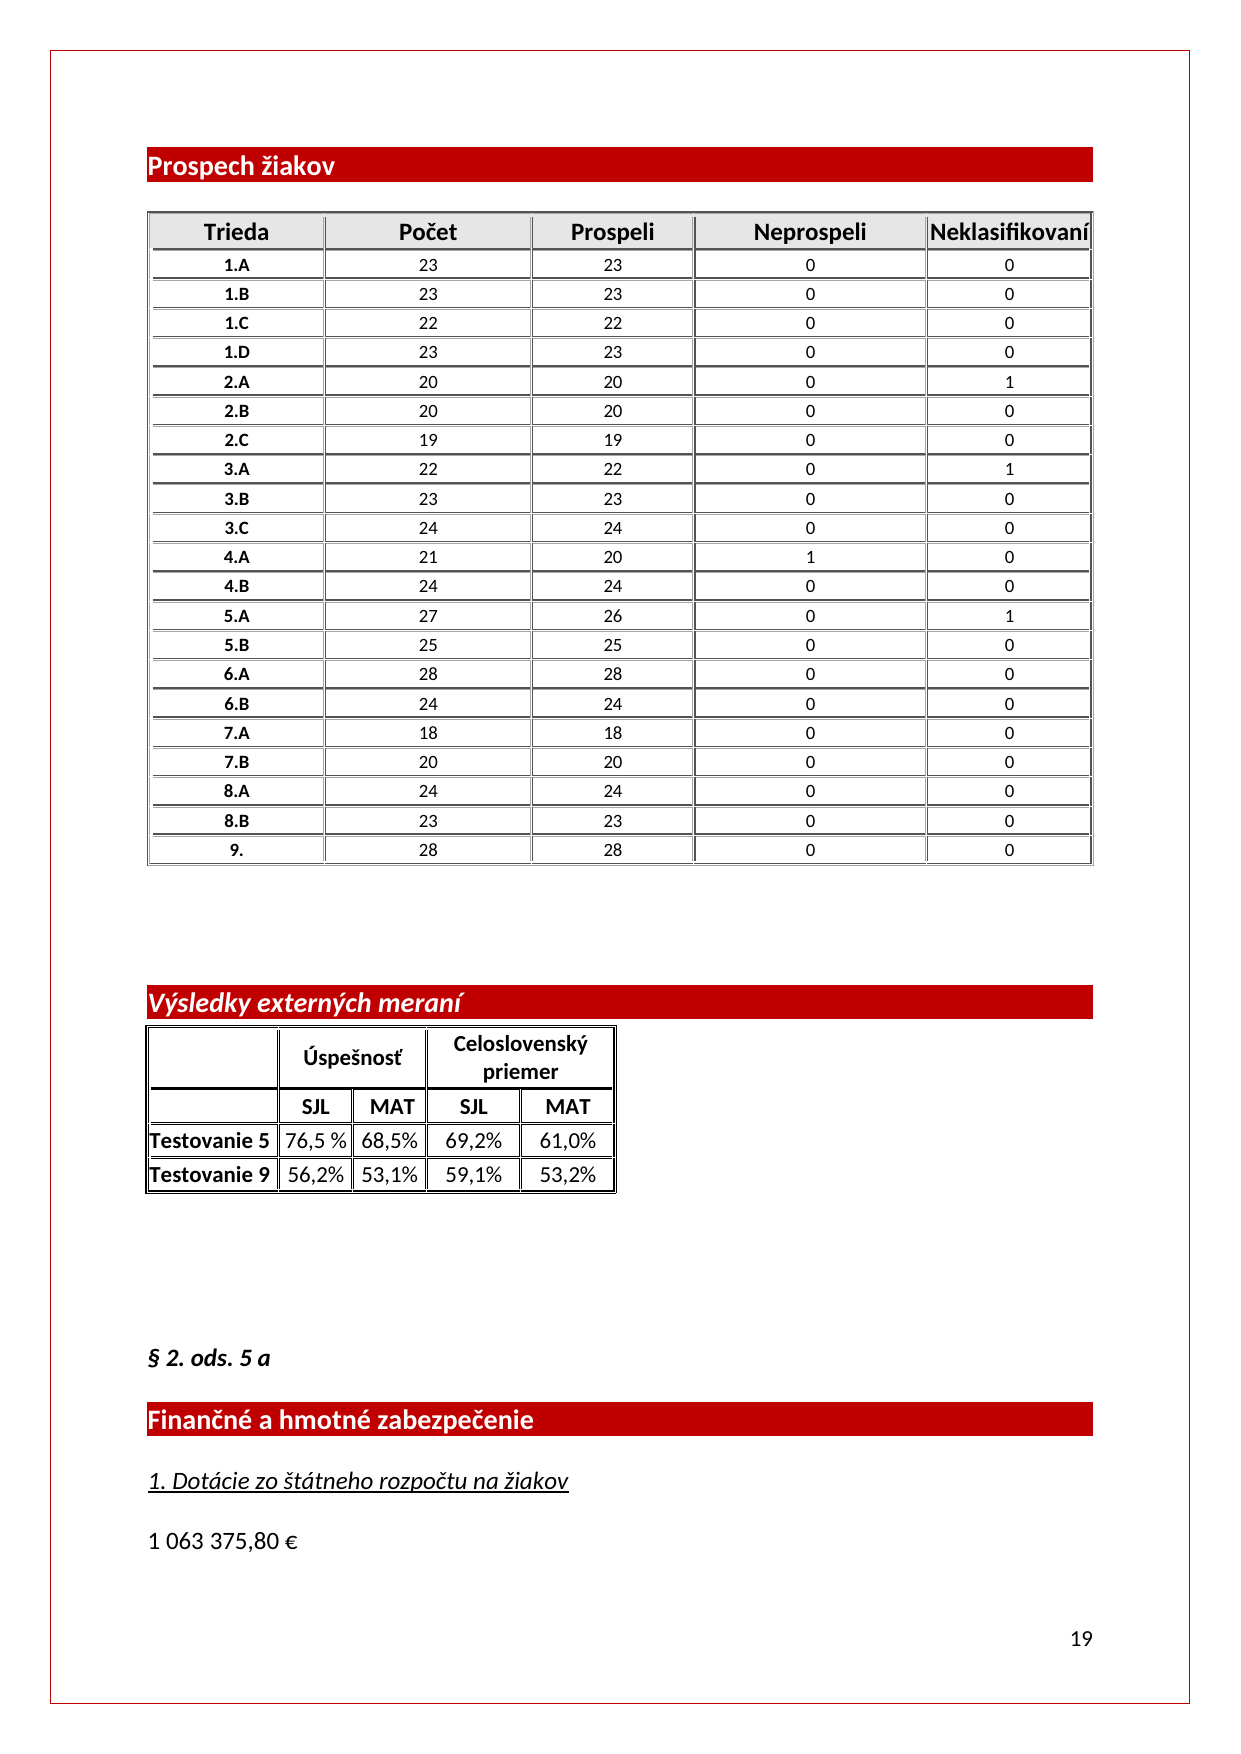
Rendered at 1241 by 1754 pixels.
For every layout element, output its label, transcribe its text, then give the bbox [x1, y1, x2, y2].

table_cell 0 [696, 427, 925, 453]
table_cell 8.A [149, 775, 325, 804]
table_header Neklasifikovaní [927, 214, 1090, 248]
table_cell 9. [150, 833, 325, 863]
table_cell 23 [533, 485, 692, 511]
text Prospech žiakov [147, 147, 1093, 182]
table_cell 20 [533, 398, 692, 423]
table_cell 24 [326, 515, 530, 541]
table_cell 28 [531, 833, 694, 863]
table_cell 68,5% [354, 1125, 425, 1156]
text 1 063 375,80 € [147, 1525, 1093, 1555]
table_cell 23 [326, 808, 530, 833]
table_cell 61,0% [522, 1121, 614, 1156]
table_cell 20 [533, 368, 692, 394]
table_cell SJL [280, 1090, 351, 1121]
table_cell 2.B [150, 394, 323, 423]
table_cell 23 [533, 339, 692, 365]
table_cell 1 [928, 453, 1092, 482]
table_cell 0 [927, 658, 1092, 687]
table_cell 0 [696, 456, 925, 482]
table_cell 5.A [150, 599, 323, 628]
text 1. Dotácie zo štátneho rozpočtu na žiakov [147, 1465, 1093, 1496]
table_cell 1.B [150, 277, 323, 306]
table_cell 24 [326, 690, 530, 716]
table_cell 53,2% [521, 1156, 615, 1190]
table_cell 23 [326, 339, 530, 365]
table_header Prospeli [531, 213, 694, 248]
table_cell 25 [533, 632, 692, 658]
table_header Úspešnosť [279, 1028, 426, 1087]
table_cell 18 [533, 720, 692, 746]
table_cell 19 [326, 427, 530, 453]
table_cell 0 [696, 749, 925, 775]
table_cell MAT [522, 1087, 613, 1121]
table_cell 20 [326, 749, 530, 775]
table_cell 23 [533, 281, 692, 306]
table_cell 7.A [150, 716, 323, 746]
table_cell 0 [927, 336, 1092, 365]
table_cell 3.C [150, 511, 323, 541]
table_cell 1.D [149, 336, 325, 365]
table_cell 23 [326, 485, 530, 511]
table_cell 4.B [150, 570, 323, 599]
table_cell 20 [326, 398, 530, 423]
table_cell 3.A [149, 453, 323, 482]
table_cell 24 [533, 515, 692, 541]
table_cell 0 [928, 687, 1090, 716]
table_cell 1.A [149, 248, 323, 277]
table_cell SJL [428, 1090, 519, 1121]
table_cell 0 [696, 808, 925, 833]
table_cell 0 [928, 511, 1091, 541]
table_cell 0 [696, 690, 925, 716]
table_header Počet [325, 214, 531, 248]
table_cell 7.B [149, 746, 325, 775]
table_cell 76,5 % [280, 1125, 351, 1156]
table_cell 0 [928, 716, 1091, 746]
subtitle Výsledky externých meraní [147, 985, 1093, 1019]
table_cell 0 [696, 398, 925, 423]
table_cell 0 [696, 515, 925, 541]
table_cell 21 [326, 544, 530, 570]
table_cell 0 [928, 424, 1091, 453]
table_cell 1 [928, 599, 1091, 628]
table_cell 0 [694, 837, 927, 863]
table_cell 0 [928, 570, 1090, 599]
table_cell 0 [696, 661, 925, 687]
table_cell 22 [533, 456, 692, 482]
table_cell 28 [326, 661, 530, 687]
table_cell Testovanie 5 [149, 1121, 277, 1156]
table_cell 0 [696, 281, 925, 306]
table_cell 8.B [150, 804, 323, 833]
table_cell 0 [696, 778, 925, 804]
table_cell 0 [928, 394, 1091, 423]
table_cell 0 [928, 629, 1091, 658]
table_cell [149, 1087, 277, 1121]
table_header Neprospeli [694, 214, 927, 248]
table_cell 0 [928, 804, 1091, 833]
table_cell 2.A [150, 365, 323, 394]
table_cell 0 [696, 632, 925, 658]
table_cell 22 [533, 310, 692, 336]
table_cell 0 [696, 368, 925, 394]
table_cell 6.B [150, 687, 323, 716]
table_cell 1.C [150, 306, 323, 336]
table_cell 5.B [150, 629, 323, 658]
table_cell 19 [533, 427, 692, 453]
table_cell 20 [533, 544, 692, 570]
table_cell 0 [928, 277, 1091, 306]
table_cell 23 [326, 281, 530, 306]
table_cell 0 [928, 248, 1092, 277]
table_cell 27 [326, 603, 530, 628]
table_cell 59,1% [426, 1159, 521, 1190]
table_cell 6.A [149, 658, 325, 687]
table_cell 0 [696, 310, 925, 336]
table_cell 22 [326, 310, 530, 336]
table_header [149, 1028, 279, 1087]
text § 2. ods. 5 a [147, 1342, 1093, 1372]
table_cell 26 [533, 603, 692, 628]
table_cell 2.C [150, 424, 323, 453]
table_cell 25 [326, 632, 530, 658]
table_cell 28 [325, 837, 531, 863]
table_header Trieda [150, 214, 325, 248]
table_cell 24 [326, 778, 530, 804]
table_cell 0 [696, 251, 925, 277]
table_cell 53,1% [353, 1159, 426, 1190]
table_cell 0 [696, 485, 925, 511]
table_cell Testovanie 9 [147, 1156, 279, 1190]
table_cell 0 [927, 775, 1092, 804]
table_cell 23 [533, 808, 692, 833]
table_cell 28 [533, 661, 692, 687]
table_cell 0 [928, 482, 1090, 511]
table_cell 0 [928, 306, 1091, 336]
table_cell 69,2% [428, 1125, 519, 1156]
table_cell 20 [326, 368, 530, 394]
table_cell 20 [533, 749, 692, 775]
table_cell 22 [326, 456, 530, 482]
table_cell 24 [533, 690, 692, 716]
table_header Celoslovenský priemer [426, 1028, 613, 1087]
table_cell 1 [928, 365, 1090, 394]
table_cell 56,2% [279, 1159, 353, 1190]
table_cell 0 [927, 833, 1091, 863]
text Finančné a hmotné zabezpečenie [147, 1402, 1093, 1436]
table_cell 0 [696, 339, 925, 365]
table_cell 3.B [150, 482, 323, 511]
table_cell MAT [354, 1090, 425, 1121]
table_cell 23 [326, 251, 530, 277]
table_cell 4.A [149, 541, 325, 570]
table_cell 0 [696, 603, 925, 628]
table_cell 24 [326, 573, 530, 599]
table_cell 18 [326, 720, 530, 746]
table_cell 24 [533, 573, 692, 599]
table_cell 0 [696, 720, 925, 746]
table_cell 24 [533, 778, 692, 804]
table_cell 0 [696, 573, 925, 599]
table_cell 0 [927, 541, 1092, 570]
table_cell 1 [696, 544, 925, 570]
table_cell 0 [927, 746, 1092, 775]
table_cell 23 [533, 251, 692, 277]
